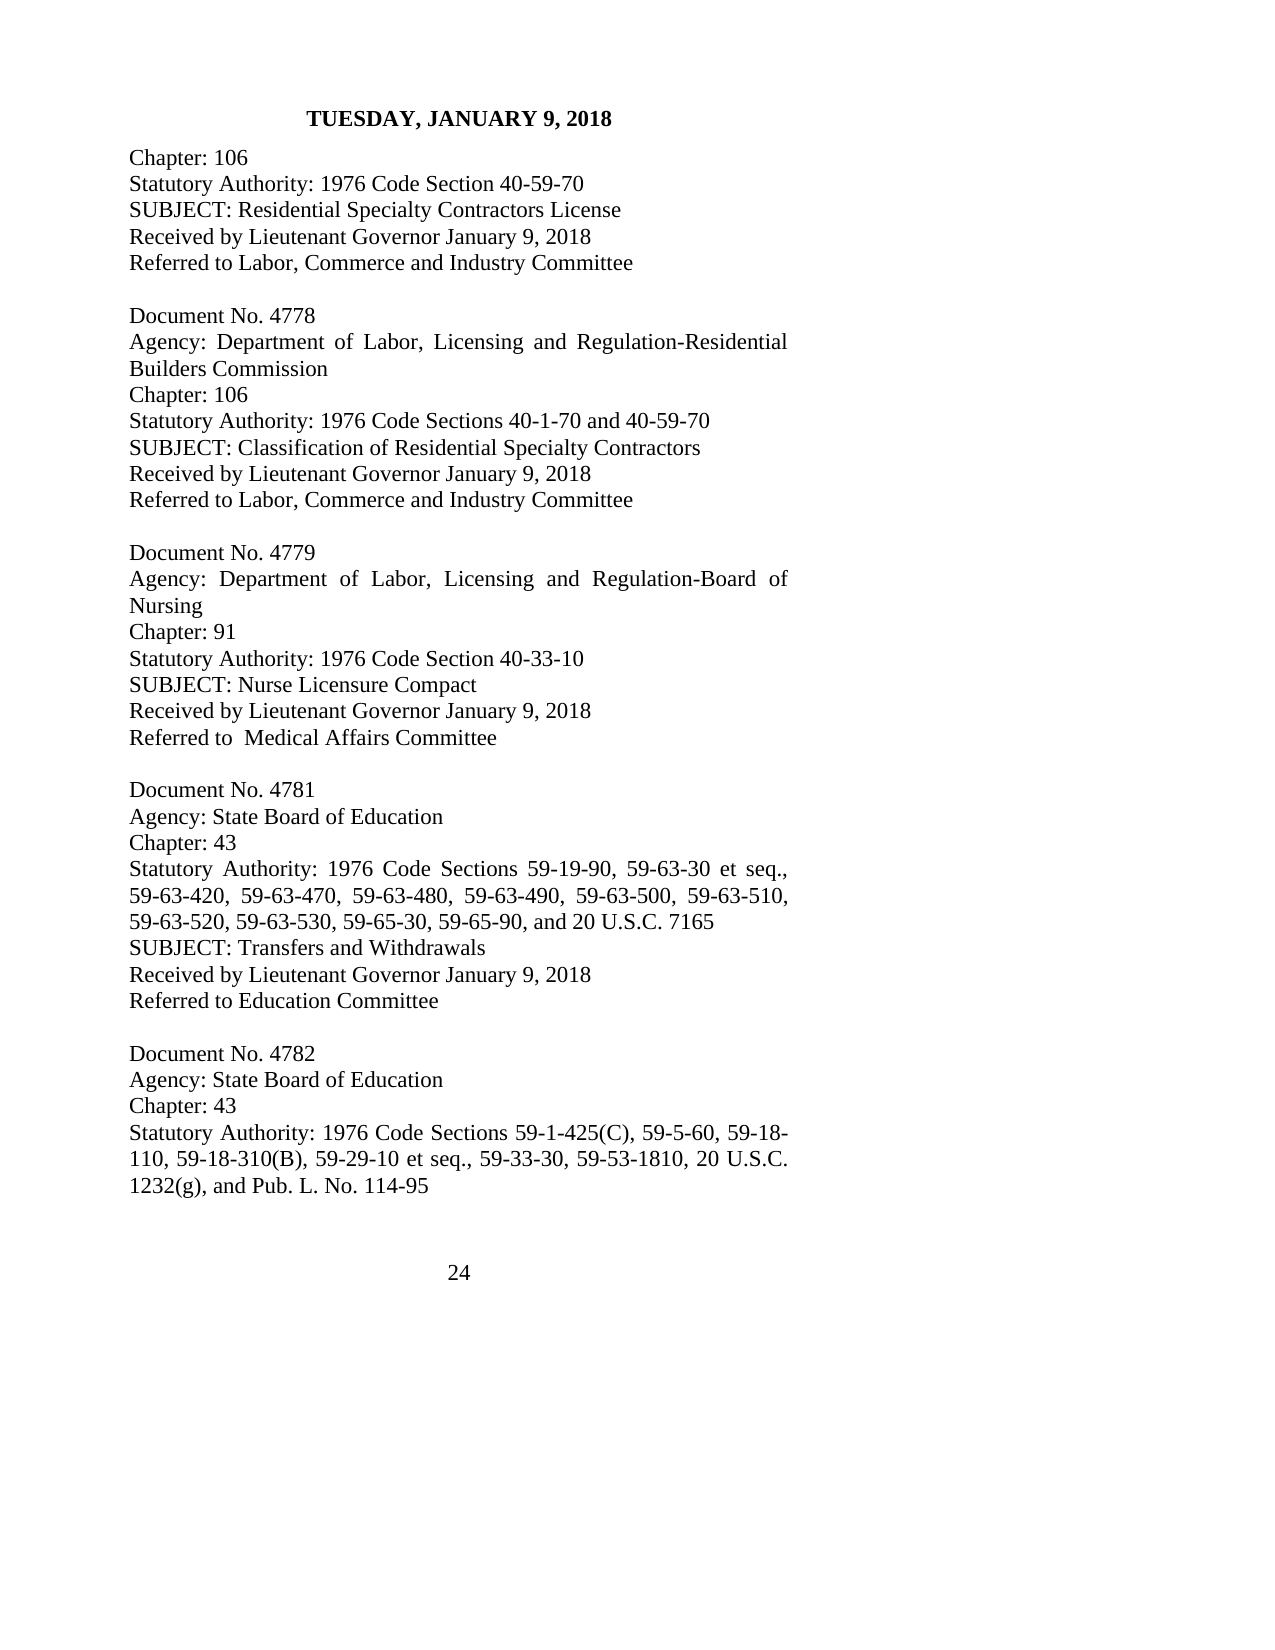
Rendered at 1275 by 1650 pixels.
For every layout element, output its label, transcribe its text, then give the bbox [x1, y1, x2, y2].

text SUBJECT: Transfers and Withdrawals [129, 934, 789, 961]
text Referred to Education Committee [129, 987, 789, 1013]
text Statutory Authority: 1976 Code Sections 59-1-425(C), 59-5-60, 59-18-110, 59-18-310(B), 59-29-10 et seq., 59-33-30, 59-53-1810, 20 U.S.C. 1232(g), and Pub. L. No. 114-95 [129, 1119, 789, 1198]
text Chapter: 43 [129, 829, 789, 855]
text Document No. 4782 [129, 1040, 789, 1066]
text SUBJECT: Residential Specialty Contractors License [129, 197, 789, 223]
text Chapter: 106 [129, 381, 789, 407]
text Referred to Labor, Commerce and Industry Committee [129, 486, 789, 513]
text SUBJECT: Nurse Licensure Compact [129, 671, 789, 697]
text Received by Lieutenant Governor January 9, 2018 [129, 460, 789, 486]
text SUBJECT: Classification of Residential Specialty Contractors [129, 434, 789, 460]
text Statutory Authority: 1976 Code Sections 40-1-70 and 40-59-70 [129, 407, 789, 434]
text Statutory Authority: 1976 Code Section 40-33-10 [129, 644, 789, 671]
text Document No. 4779 [129, 539, 789, 566]
text Agency: State Board of Education [129, 803, 789, 829]
text Statutory Authority: 1976 Code Sections 59-19-90, 59-63-30 et seq., 59-63-420, 59-63-470, 59-63-480, 59-63-490, 59-63-500, 59-63-510, 59-63-520, 59-63-530, 59-65-30, 59-65-90, and 20 U.S.C. 7165 [129, 855, 789, 934]
text Chapter: 91 [129, 618, 789, 644]
text Referred to Labor, Commerce and Industry Committee [129, 249, 789, 276]
text Received by Lieutenant Governor January 9, 2018 [129, 697, 789, 724]
text Statutory Authority: 1976 Code Section 40-59-70 [129, 170, 789, 197]
text Received by Lieutenant Governor January 9, 2018 [129, 961, 789, 987]
text Agency: Department of Labor, Licensing and Regulation-Residential Builders Commission [129, 328, 789, 381]
text Received by Lieutenant Governor January 9, 2018 [129, 223, 789, 249]
text Document No. 4778 [129, 302, 789, 328]
text Chapter: 106 [129, 144, 789, 170]
text Referred to Medical Affairs Committee [129, 724, 789, 750]
text Agency: State Board of Education [129, 1066, 789, 1093]
text Document No. 4781 [129, 776, 789, 803]
text Agency: Department of Labor, Licensing and Regulation-Board of Nursing [129, 566, 789, 618]
text Chapter: 43 [129, 1093, 789, 1119]
